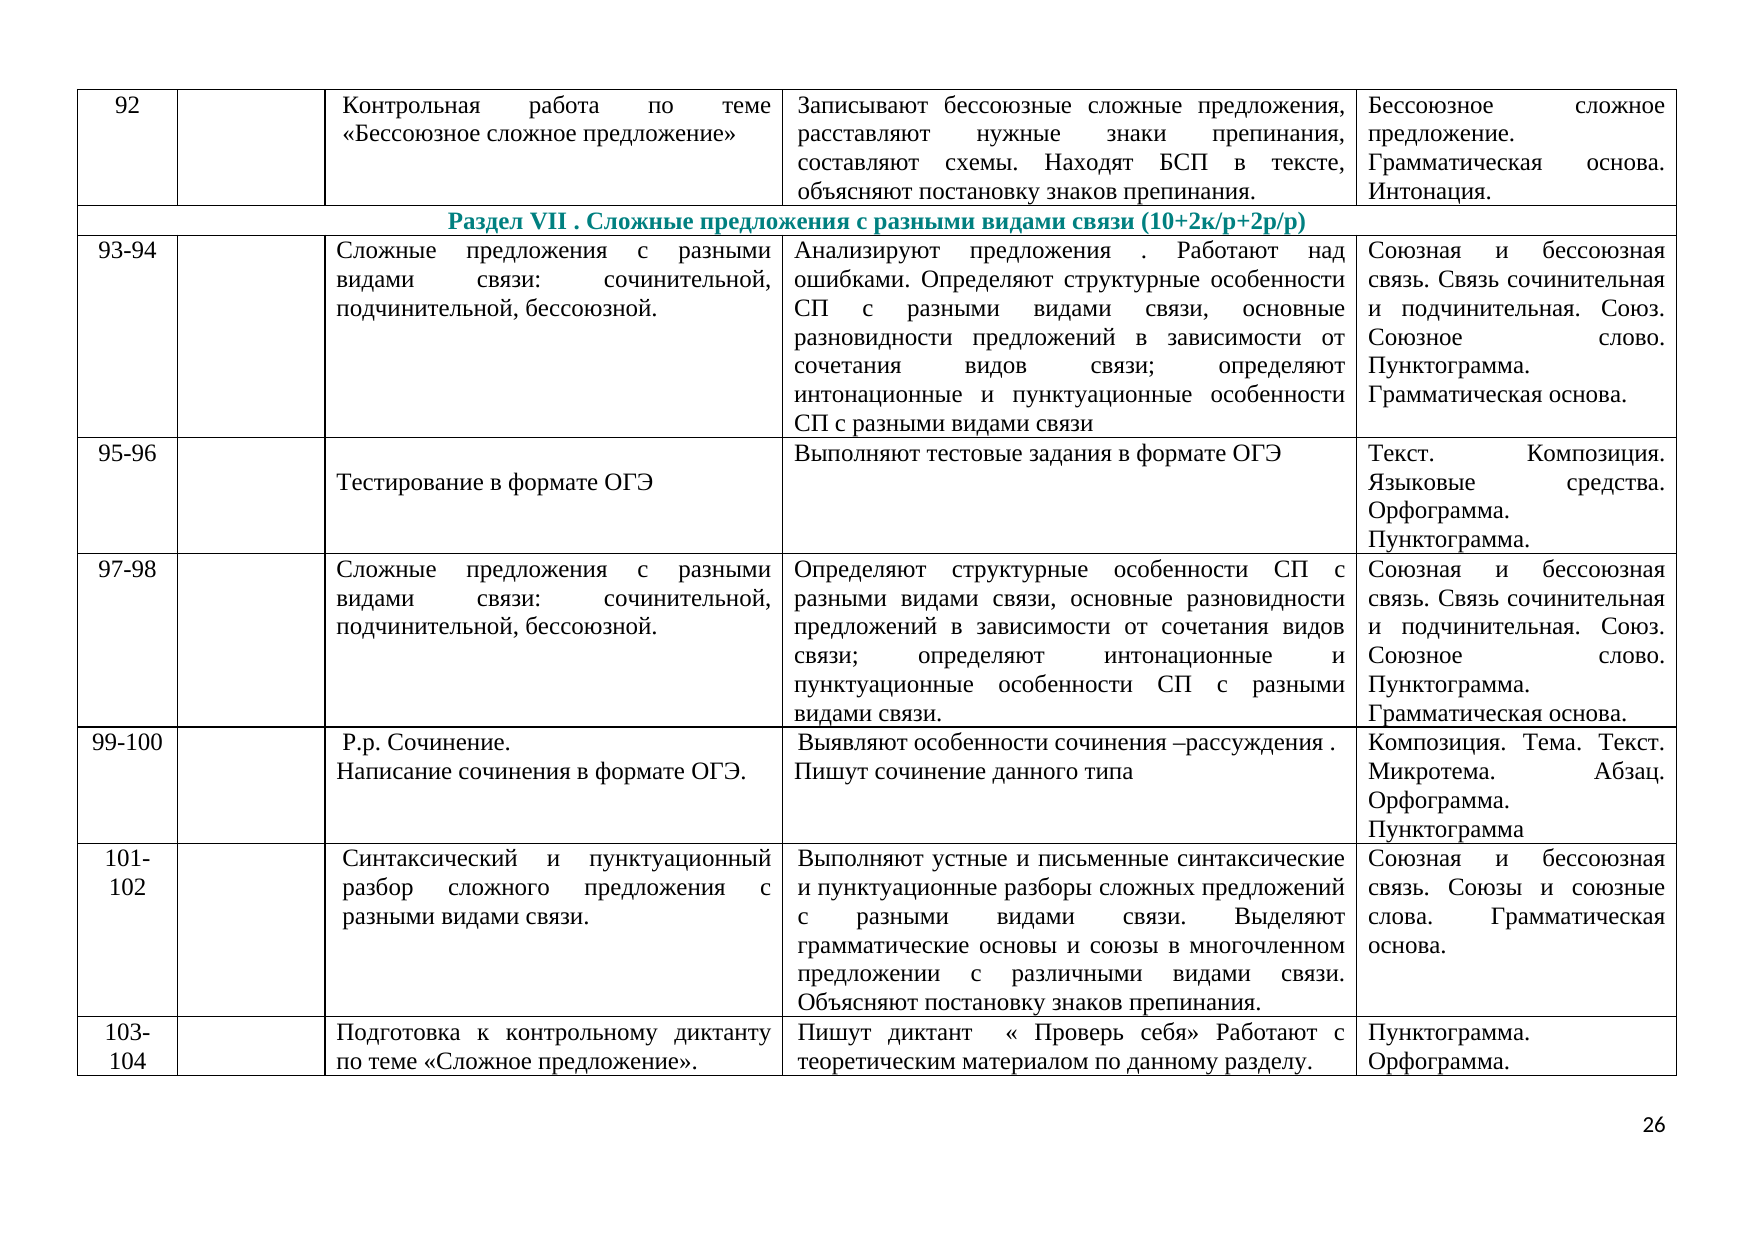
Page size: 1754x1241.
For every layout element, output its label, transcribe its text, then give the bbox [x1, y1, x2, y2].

table_cell Р.р. Сочинение. Написание сочинения в формате ОГЭ. [326, 728, 782, 842]
table_cell [178, 90, 324, 205]
table_cell Выполняют тестовые задания в формате ОГЭ [783, 438, 1356, 553]
table_cell Выявляют особенности сочинения –рассуждения . Пишут сочинение данного типа [783, 728, 1356, 842]
table_cell Записывают бессоюзные сложные предложения, расставляют нужные знаки препинания, составляют схемы. Находят БСП в тексте, объясняют постановку знаков препинания. [783, 90, 1356, 205]
table_cell 92 [78, 90, 177, 205]
table_cell [178, 728, 324, 842]
table_cell 103-104 [78, 1017, 177, 1074]
table_cell Контрольная работа по теме «Бессоюзное сложное предложение» [326, 90, 782, 205]
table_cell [1357, 90, 1676, 205]
table_cell Выполняют устные и письменные синтаксические и пунктуационные разборы сложных предложений с разными видами связи. Выделяют грамматические основы и союзы в многочленном предложении с различными видами связи. Объясняют постановку знаков препинания. [783, 844, 1356, 1016]
table_cell [178, 844, 324, 1016]
table_cell [178, 236, 324, 437]
table_cell Определяют структурные особенности СП с разными видами связи, основные разновидности предложений в зависимости от сочетания видов связи; определяют интонационные и пунктуационные особенности СП с разными видами связи. [783, 554, 1356, 726]
table_cell Композиция. Тема. Текст. Микротема. Абзац. Орфограмма. Пунктограмма [1357, 728, 1676, 842]
table_cell [178, 438, 324, 553]
table_cell 93-94 [78, 236, 177, 437]
table_cell 99-100 [78, 728, 177, 842]
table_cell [326, 1017, 782, 1074]
table_cell Раздел VII . Сложные предложения с разными видами связи (10+2к/р+2р/р) [78, 206, 1676, 234]
table_cell Тестирование в формате ОГЭ [326, 438, 782, 553]
table_cell Союзная и бессоюзная связь. Связь сочинительная и подчинительная. Союз. Союзное слово. Пунктограмма. Грамматическая основа. [1357, 236, 1676, 437]
table_cell [178, 554, 324, 726]
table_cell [1357, 1017, 1676, 1074]
table_cell 95-96 [78, 438, 177, 553]
table_cell Союзная и бессоюзная связь. Союзы и союзные слова. Грамматическая основа. [1357, 844, 1676, 1016]
table_cell Сложные предложения с разными видами связи: сочинительной, подчинительной, бессоюзной. [326, 236, 782, 437]
table_cell Анализируют предложения . Работают над ошибками. Определяют структурные особенности СП с разными видами связи, основные разновидности предложений в зависимости от сочетания видов связи; определяют интонационные и пунктуационные особенности СП с разными видами связи [783, 236, 1356, 437]
table_cell Союзная и бессоюзная связь. Связь сочинительная и подчинительная. Союз. Союзное слово. Пунктограмма. Грамматическая основа. [1357, 554, 1676, 726]
table_cell Сложные предложения с разными видами связи: сочинительной, подчинительной, бессоюзной. [326, 554, 782, 726]
table_cell 97-98 [78, 554, 177, 726]
table_cell Текст. Композиция. Языковые средства. Орфограмма. Пунктограмма. [1357, 438, 1676, 553]
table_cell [783, 1017, 1356, 1074]
table_cell 101-102 [78, 844, 177, 1016]
table_cell Синтаксический и пунктуационный разбор сложного предложения с разными видами связи. [326, 844, 782, 1016]
table_cell [178, 1017, 324, 1074]
